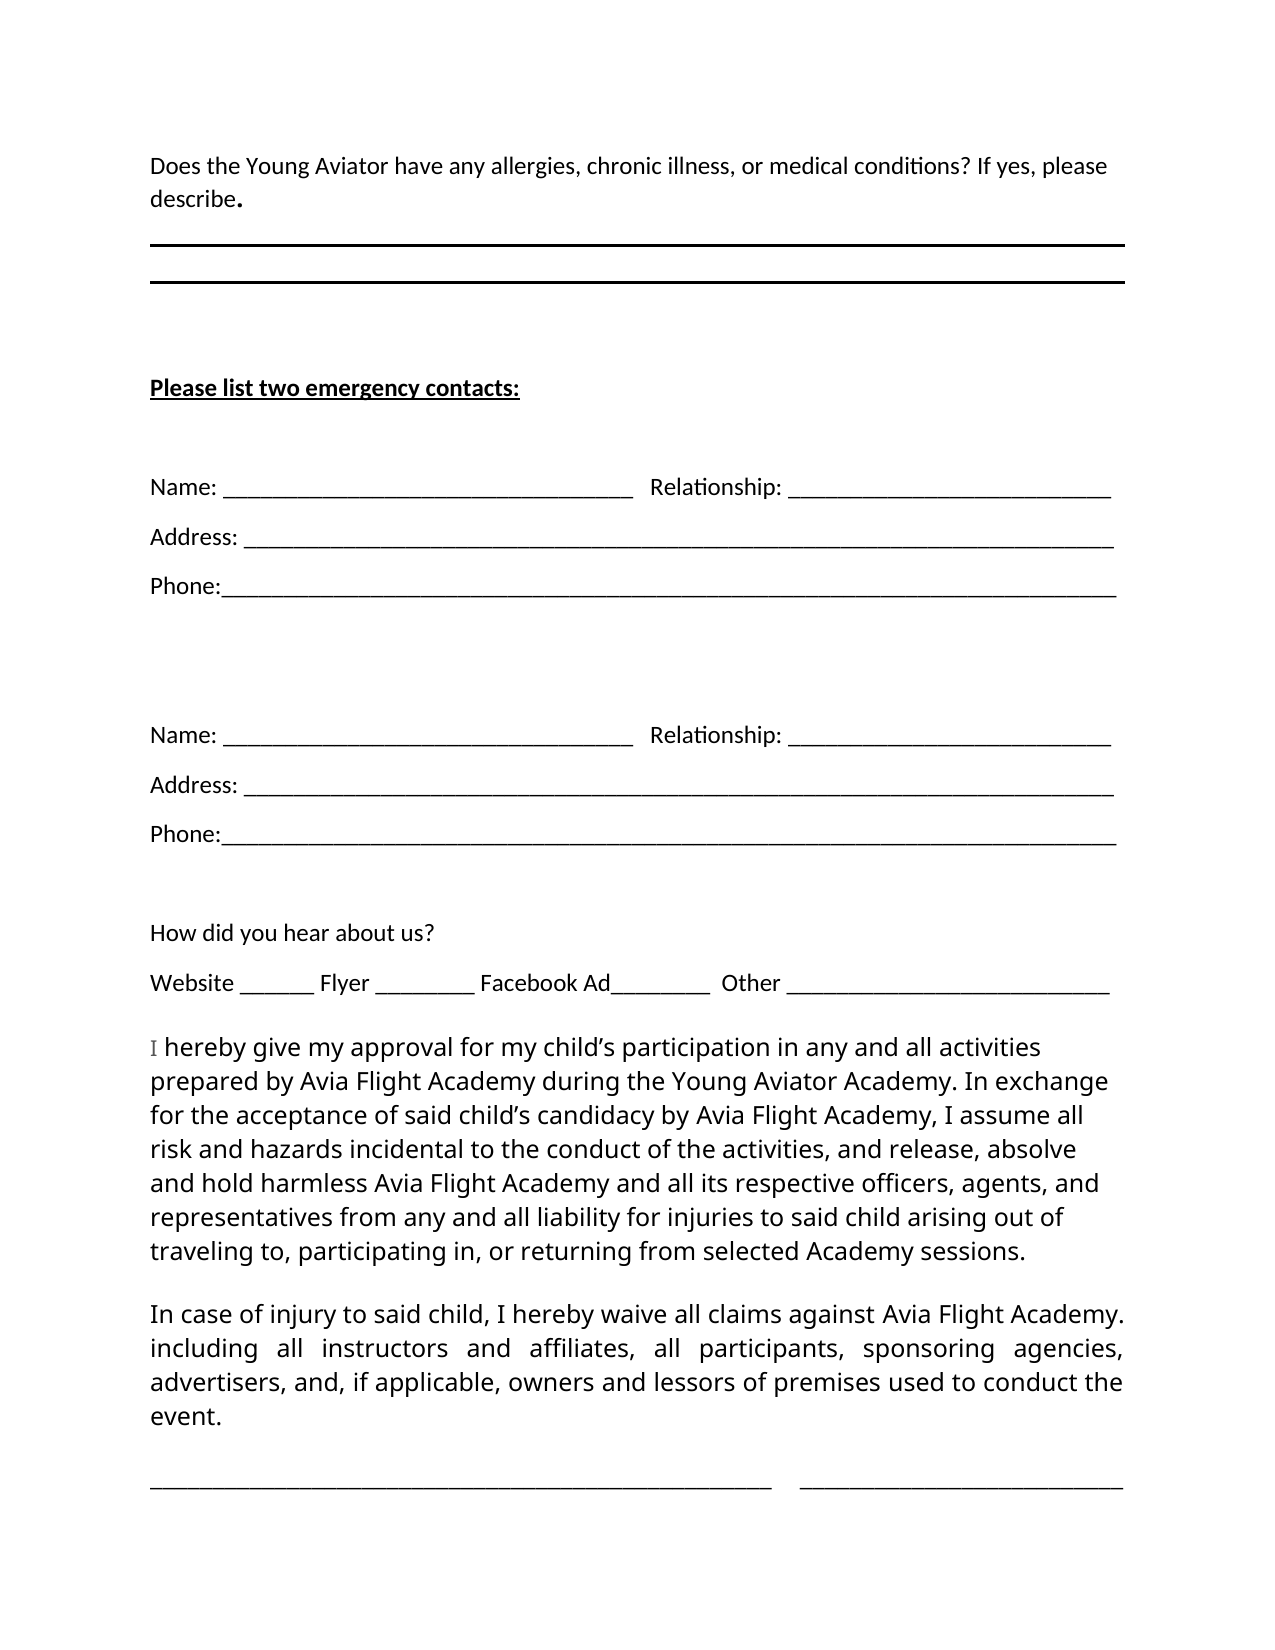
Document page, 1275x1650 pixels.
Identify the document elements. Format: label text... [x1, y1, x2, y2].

text Phone:________________________________________________________________________ [150, 570, 1125, 601]
text Address: ______________________________________________________________________ [150, 769, 1125, 799]
text I hereby give my approval for my child’s participation in any and all activities prepared by Avia Flight Academy during the Young Aviator Academy. In exchange for the acceptance of said child’s candidacy by Avia Flight Academy, I assume all risk and hazards incidental to the conduct of the activities, and release, absolve and hold harmless Avia Flight Academy and all its respective officers, agents, and representatives from any and all liability for injuries to said child arising out of traveling to, participating in, or returning from selected Academy sessions. [150, 1029, 1125, 1268]
text Does the Young Aviator have any allergies, chronic illness, or medical conditions? If yes, please describe. [249, 150, 1125, 214]
text Name: _________________________________ Relationship: __________________________ [150, 719, 1125, 750]
text Website ______ Flyer ________ Facebook Ad________ Other __________________________ [150, 967, 1125, 998]
text __________________________________________________ __________________________ [150, 1462, 1125, 1493]
text Name: _________________________________ Relationship: __________________________ [150, 471, 1125, 502]
text Phone:________________________________________________________________________ [150, 818, 1125, 849]
text Please list two emergency contacts: [150, 372, 1125, 403]
text How did you hear about us? [150, 917, 1125, 948]
text In case of injury to said child, I hereby waive all claims against Avia Flight Academy. including all instructors and affiliates, all participants, sponsoring agencies, advertisers, and, if applicable, owners and lessors of premises used to conduct the event. [150, 1297, 1125, 1433]
text Address: ______________________________________________________________________ [150, 521, 1125, 551]
